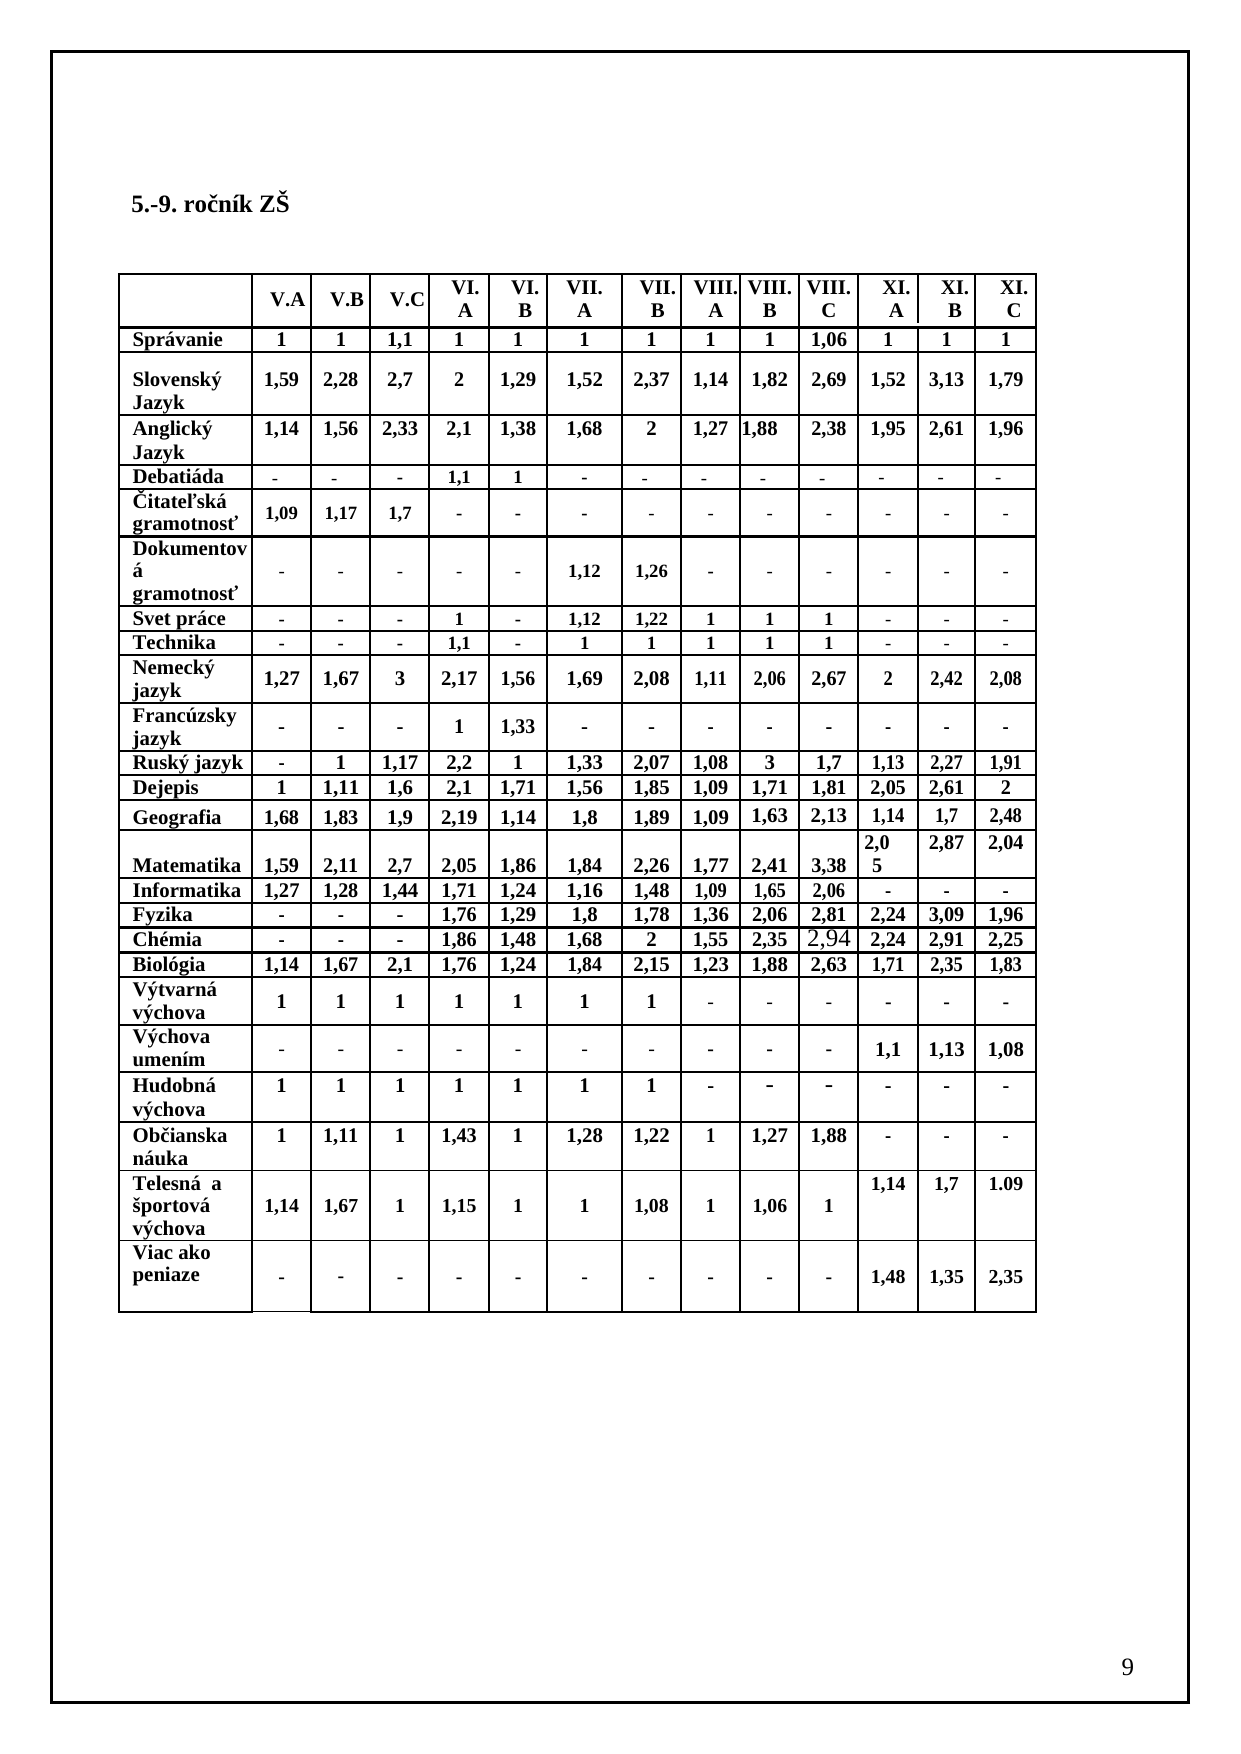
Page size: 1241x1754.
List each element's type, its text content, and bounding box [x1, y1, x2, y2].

table_cell 1 [430, 329, 488, 351]
table_cell 1 [253, 1123, 310, 1147]
table_cell 2,48 [976, 801, 1035, 829]
table_cell 1,7 [919, 801, 974, 829]
table_cell 2,06 [741, 656, 798, 702]
table_cell 1,52 [548, 353, 621, 391]
table_cell Občianska [120, 1123, 251, 1147]
table_cell 2,24 [859, 929, 917, 951]
table_cell - [490, 538, 546, 605]
table_cell 2,69 [800, 353, 857, 391]
table_cell - [976, 978, 1035, 1024]
table_cell 2,07 [623, 752, 680, 774]
table_cell [253, 1147, 310, 1170]
table_cell - [548, 1026, 621, 1071]
table_cell 1 [548, 329, 621, 351]
table_cell 1,16 [548, 879, 621, 902]
table_cell - [741, 1026, 798, 1071]
table_cell 1,11 [312, 1123, 369, 1147]
table_cell 1,13 [859, 752, 917, 774]
table_cell [741, 1097, 798, 1121]
table_cell 1,9 [371, 801, 428, 829]
table_cell 1,27 [741, 1123, 798, 1147]
table_cell - [371, 632, 428, 654]
table_cell 1 [253, 1073, 310, 1097]
table_cell 3 [371, 656, 428, 702]
table_cell 1,08 [682, 752, 739, 774]
table_cell - [312, 1026, 369, 1071]
table_cell Geografia [120, 801, 251, 829]
table_cell Technika [120, 632, 251, 654]
table_cell Chémia [120, 929, 251, 951]
table_cell 1 [800, 607, 857, 629]
table_cell [623, 391, 680, 414]
table_cell [490, 440, 546, 464]
table_cell 1,84 [548, 954, 621, 976]
table_cell 1,17 [312, 490, 369, 535]
table_cell - [800, 978, 857, 1024]
table_cell [253, 391, 310, 414]
table_cell [682, 1147, 739, 1170]
table_cell 1,24 [490, 879, 546, 902]
table_cell [976, 391, 1035, 414]
table_cell [682, 391, 739, 414]
table_cell 1.09 [976, 1171, 1035, 1240]
table_cell 1,43 [430, 1123, 488, 1147]
table_cell 1,76 [430, 954, 488, 976]
table_cell - [976, 879, 1035, 902]
table_cell - [976, 1073, 1035, 1097]
table_cell [312, 1097, 369, 1121]
table_cell [371, 440, 428, 464]
table_header V.C [371, 275, 428, 323]
table_cell 1,76 [430, 904, 488, 926]
table_cell 1,63 [741, 801, 798, 829]
table_cell [120, 1286, 251, 1311]
table_cell - [919, 466, 974, 488]
table_cell 1 [253, 978, 310, 1024]
table_cell - [548, 466, 621, 488]
table_cell 1 [371, 1073, 428, 1097]
table_cell 1,78 [623, 904, 680, 926]
table_cell 1,71 [741, 776, 798, 799]
table_cell 1 [741, 632, 798, 654]
table_cell 2,27 [919, 752, 974, 774]
table_cell - [253, 752, 310, 774]
table_cell - [253, 538, 310, 605]
table_cell [253, 466, 310, 488]
table_cell - [800, 1241, 857, 1311]
table_cell - [253, 704, 310, 749]
table_cell - [682, 1073, 739, 1097]
table_cell 1 [548, 978, 621, 1024]
table_cell 1,1 [430, 466, 488, 488]
table_cell 1,56 [490, 656, 546, 702]
table_cell 1 [548, 1073, 621, 1097]
table_cell 1,12 [548, 607, 621, 629]
table_cell 1,48 [490, 929, 546, 951]
table_cell Dejepis [120, 776, 251, 799]
table_cell 2,41 [741, 831, 798, 877]
table_cell - [976, 538, 1035, 605]
table_cell 1,52 [859, 353, 917, 391]
table_cell 2,28 [312, 353, 369, 391]
table_cell - [371, 1026, 428, 1071]
table_cell 1 [859, 329, 917, 351]
table_cell 2,19 [430, 801, 488, 829]
table_cell - [490, 607, 546, 629]
table_cell - [312, 904, 369, 926]
table_header VI.B [490, 275, 546, 323]
table_cell 1,11 [312, 776, 369, 799]
table_cell - [800, 490, 857, 535]
table_cell Správanie [120, 329, 251, 351]
table_cell 1,69 [548, 656, 621, 702]
table_cell 2,1 [430, 416, 488, 440]
table_cell 2,05 [859, 831, 895, 877]
table_cell 1,22 [623, 607, 680, 629]
table_cell Ruský jazyk [120, 752, 251, 774]
table_cell Výchova umením [120, 1026, 251, 1071]
table_header VIII.B [741, 275, 798, 323]
table_cell [800, 440, 857, 464]
table_cell 1,8 [548, 904, 621, 926]
table_cell - [490, 632, 546, 654]
table_cell - [548, 704, 621, 749]
table_header VII. A [548, 275, 621, 323]
table_cell [312, 440, 369, 464]
table_cell 2,17 [430, 656, 488, 702]
table_header [120, 275, 251, 323]
table_cell 1,28 [312, 879, 369, 902]
table_cell - [253, 1026, 310, 1071]
table_cell 2,63 [800, 954, 857, 976]
table_cell 2,33 [371, 416, 428, 440]
table_cell [919, 1097, 974, 1121]
table_cell - [253, 607, 310, 629]
table_cell - [548, 490, 621, 535]
table_cell Hudobná [120, 1073, 251, 1097]
table_cell 1,82 [741, 353, 798, 391]
table_cell 1 [430, 978, 488, 1024]
table_cell 1,6 [371, 776, 428, 799]
table_cell 2,04 [976, 831, 1035, 877]
table_cell [548, 391, 621, 414]
table_cell - [682, 978, 739, 1024]
table_cell 1,96 [976, 904, 1035, 926]
table_cell Čitateľská gramotnosť [120, 490, 251, 535]
table_cell - [859, 1123, 917, 1147]
table_cell 1,33 [490, 704, 546, 749]
table_cell Nemecký jazyk [120, 656, 251, 702]
table_cell 1 [430, 1073, 488, 1097]
table_cell Výtvarná výchova [120, 978, 251, 1024]
table_header XI.B [919, 275, 974, 323]
table_cell - [859, 879, 917, 902]
table_cell - [976, 466, 1035, 488]
table_cell [919, 391, 974, 414]
table_cell 1 [548, 632, 621, 654]
table_cell - [976, 607, 1035, 629]
table_cell 1 [976, 329, 1035, 351]
table_cell - [976, 632, 1035, 654]
table_cell - [312, 538, 369, 605]
table_header V.A [253, 275, 310, 323]
table_cell 2,25 [976, 929, 1035, 951]
table_cell - [312, 632, 369, 654]
table_cell - [741, 704, 798, 749]
table_cell - [741, 1241, 798, 1311]
table_cell [895, 831, 917, 877]
table_cell 2,94 [800, 929, 857, 951]
table_cell [548, 1097, 621, 1121]
table_cell Slovenský [120, 353, 251, 391]
table_cell [430, 1147, 488, 1170]
table_cell 2,08 [623, 656, 680, 702]
table_cell 1,12 [548, 538, 621, 605]
table_cell 1,86 [490, 831, 546, 877]
table_cell - [430, 490, 488, 535]
table_cell 1 [371, 1123, 428, 1147]
table_cell [976, 440, 1035, 464]
table_cell Biológia [120, 954, 251, 976]
table_cell 1 [682, 632, 739, 654]
table_cell 1 [371, 1171, 428, 1240]
table_cell - [919, 1073, 974, 1097]
table_cell - [371, 929, 428, 951]
table_cell 1 [490, 752, 546, 774]
table_cell 1,17 [371, 752, 428, 774]
table_cell - [623, 466, 680, 488]
table_cell 1,14 [253, 416, 310, 440]
table_cell 1,27 [682, 416, 739, 440]
table_cell [312, 1286, 369, 1311]
table_cell 2,81 [800, 904, 857, 926]
table_cell 1,67 [312, 954, 369, 976]
table_cell [976, 1147, 1035, 1170]
table_cell [976, 1097, 1035, 1121]
table_cell 1 [253, 329, 310, 351]
table_cell 2,35 [741, 929, 798, 951]
table_cell 1,88 [741, 954, 798, 976]
table_header VIII.C [800, 275, 857, 323]
table_cell 1 [430, 704, 488, 749]
table_cell - [859, 1073, 917, 1097]
table_cell - [371, 466, 428, 488]
table_cell 1,28 [548, 1123, 621, 1147]
table_cell [312, 1147, 369, 1170]
table_cell - [371, 1241, 428, 1311]
table_cell 1 [800, 1171, 857, 1240]
table_cell 1,96 [976, 416, 1035, 440]
table_cell [430, 1097, 488, 1121]
table_cell - [800, 538, 857, 605]
table_cell 1,79 [976, 353, 1035, 391]
table_cell 1,38 [490, 416, 546, 440]
table_cell 1,06 [800, 329, 857, 351]
table_cell - [682, 1241, 739, 1311]
table_cell 1,86 [430, 929, 488, 951]
table_cell - [919, 632, 974, 654]
table_cell - [976, 1123, 1035, 1147]
table_cell - [859, 632, 917, 654]
table_cell 1 [312, 329, 369, 351]
table_cell 1 [623, 632, 680, 654]
table_cell [859, 1147, 917, 1170]
table_cell Fyzika [120, 904, 251, 926]
table_cell 1,44 [371, 879, 428, 902]
table_cell - [919, 607, 974, 629]
table_cell 1,14 [682, 353, 739, 391]
table_cell 1 [371, 978, 428, 1024]
table_cell 1 [430, 607, 488, 629]
table_cell - [800, 1026, 857, 1071]
table_cell 1,68 [548, 416, 621, 440]
table_cell 1,1 [859, 1026, 917, 1071]
table_cell 1,59 [253, 353, 310, 391]
table_cell - [800, 704, 857, 749]
table_cell - [919, 538, 974, 605]
table_cell 1 [490, 1073, 546, 1097]
table_cell 1,7 [371, 490, 428, 535]
table_cell - [919, 978, 974, 1024]
table_cell 1,1 [371, 329, 428, 351]
table_cell 2,87 [919, 831, 974, 877]
table_cell 1,14 [859, 1171, 917, 1240]
table_cell [623, 1097, 680, 1121]
table_cell 1 [682, 1123, 739, 1147]
table_cell 2,06 [741, 904, 798, 926]
table_cell 2,2 [430, 752, 488, 774]
table_cell náuka [120, 1147, 251, 1170]
table_cell 2,26 [623, 831, 680, 877]
table_cell [800, 1097, 857, 1121]
table_cell výchova [120, 1097, 251, 1121]
table_cell - [371, 607, 428, 629]
table_cell - [800, 1073, 857, 1097]
table_cell [859, 391, 917, 414]
table_cell - [490, 1241, 546, 1311]
table_cell Matematika [120, 831, 251, 877]
table_cell Telesná a športová výchova [120, 1171, 251, 1240]
table_cell - [312, 466, 369, 488]
table_cell - [371, 904, 428, 926]
table_cell 1,65 [741, 879, 798, 902]
table_cell - [253, 632, 310, 654]
table_cell [919, 440, 974, 464]
table_cell 2 [976, 776, 1035, 799]
table_cell 2,1 [430, 776, 488, 799]
table_cell 3 [741, 752, 798, 774]
table_cell 1,85 [623, 776, 680, 799]
table_cell 1,22 [623, 1123, 680, 1147]
table_cell [919, 1147, 974, 1170]
table_cell 1 [741, 329, 798, 351]
table_cell [859, 440, 917, 464]
table_cell 1 [682, 607, 739, 629]
table_cell 1,13 [919, 1026, 974, 1071]
table_cell - [919, 704, 974, 749]
table_cell 1,81 [800, 776, 857, 799]
table_cell - [859, 466, 917, 488]
table_cell - [976, 490, 1035, 535]
table_cell 2,11 [312, 831, 369, 877]
table_cell 1 [312, 1073, 369, 1097]
table_cell [490, 1097, 546, 1121]
table_cell 1,48 [859, 1241, 917, 1311]
table_cell 1,23 [682, 954, 739, 976]
table_cell 1,8 [548, 801, 621, 829]
table_cell - [741, 1073, 798, 1097]
table_cell 1,33 [548, 752, 621, 774]
table_cell 1,24 [490, 954, 546, 976]
table_cell 1 [253, 776, 310, 799]
table_cell [859, 1097, 917, 1121]
table_cell 1,67 [312, 656, 369, 702]
table_cell 1,71 [859, 954, 917, 976]
table_cell 1,09 [253, 490, 310, 535]
table_cell [548, 440, 621, 464]
table_cell 1 [741, 607, 798, 629]
table_cell 2,37 [623, 353, 680, 391]
table_cell 2,13 [800, 801, 857, 829]
table_cell 2,35 [919, 954, 974, 976]
table_cell 1 [490, 466, 546, 488]
table_cell 1,55 [682, 929, 739, 951]
table_cell 1 [548, 1171, 621, 1240]
table_cell - [623, 1026, 680, 1071]
table_cell 1,71 [490, 776, 546, 799]
table_cell 2 [859, 656, 917, 702]
table_cell - [623, 490, 680, 535]
table_cell 1,11 [682, 656, 739, 702]
table_cell 1,48 [623, 879, 680, 902]
table_cell - [859, 704, 917, 749]
table_cell 1,91 [976, 752, 1035, 774]
table_cell Jazyk [120, 440, 251, 464]
table_cell [371, 391, 428, 414]
table_cell - [741, 978, 798, 1024]
table_cell - [548, 1241, 621, 1311]
table_cell - [312, 607, 369, 629]
table_cell 1 [312, 752, 369, 774]
table_cell 2,38 [800, 416, 857, 440]
table_cell - [859, 978, 917, 1024]
table_cell 3,09 [919, 904, 974, 926]
table_header V.B [312, 275, 369, 323]
table_cell 1,09 [682, 776, 739, 799]
table_cell 1 [490, 978, 546, 1024]
table_cell 1 [312, 978, 369, 1024]
table_cell 1,08 [976, 1026, 1035, 1071]
table_cell 2,15 [623, 954, 680, 976]
table_cell 1,29 [490, 904, 546, 926]
table_cell 1 [800, 632, 857, 654]
table_cell - [682, 490, 739, 535]
table_cell 1,15 [430, 1171, 488, 1240]
table_cell 1,14 [490, 801, 546, 829]
table_cell 1 [682, 1171, 739, 1240]
table_cell 2,91 [919, 929, 974, 951]
table_cell - [859, 490, 917, 535]
text 5.-9. ročník ZŠ [131, 189, 1134, 217]
table_cell [253, 1097, 310, 1121]
table_cell - [253, 904, 310, 926]
table_cell - [312, 929, 369, 951]
table_cell 1,09 [682, 879, 739, 902]
table_cell 1,1 [430, 632, 488, 654]
table_cell [800, 391, 857, 414]
table_cell 3,13 [919, 353, 974, 391]
table_cell 1,35 [919, 1241, 974, 1311]
table_cell [741, 391, 798, 414]
table_cell 3,38 [800, 831, 857, 877]
table_cell 1,7 [919, 1171, 974, 1240]
table_cell 2,06 [800, 879, 857, 902]
table_cell 2,05 [859, 776, 917, 799]
table_cell Svet práce [120, 607, 251, 629]
table_cell [682, 1097, 739, 1121]
table_cell 2,42 [919, 656, 974, 702]
table_cell 2,35 [976, 1241, 1035, 1311]
table_cell - [253, 929, 310, 951]
table_header XI.A [859, 275, 917, 323]
table_header VIII.A [682, 275, 739, 323]
table_cell - [371, 704, 428, 749]
table_cell - [430, 1026, 488, 1071]
table_cell - [623, 704, 680, 749]
table_cell [741, 1147, 798, 1170]
table_cell - [859, 607, 917, 629]
table_cell 2,61 [919, 416, 974, 440]
table_cell 1,88 [800, 1123, 857, 1147]
table_cell 1 [623, 978, 680, 1024]
table_cell 1,06 [741, 1171, 798, 1240]
table_cell 2,7 [371, 353, 428, 391]
table_cell [623, 1147, 680, 1170]
table_cell [312, 391, 369, 414]
table_cell - [253, 1241, 310, 1311]
table_cell [253, 440, 310, 464]
table_cell 1,95 [859, 416, 917, 440]
table_cell 2,1 [371, 954, 428, 976]
table_cell - [312, 704, 369, 749]
table_cell 2,61 [919, 776, 974, 799]
table_header VII.B [623, 275, 680, 323]
table_cell [800, 1147, 857, 1170]
table_cell 2,67 [800, 656, 857, 702]
table_cell 2,24 [859, 904, 917, 926]
table_cell 1,83 [976, 954, 1035, 976]
table_cell 1 [490, 329, 546, 351]
table_cell 2,08 [976, 656, 1035, 702]
table_cell 1,14 [859, 801, 917, 829]
table_cell 1,27 [253, 656, 310, 702]
table_cell - [682, 466, 739, 488]
table_cell - [800, 466, 857, 488]
table_cell [548, 1147, 621, 1170]
table_cell 1 [623, 1073, 680, 1097]
table_cell 1,77 [682, 831, 739, 877]
table_cell 1,56 [548, 776, 621, 799]
table_cell 1,14 [253, 1171, 310, 1240]
table_cell 1,84 [548, 831, 621, 877]
table_header VI. A [430, 275, 488, 323]
table_cell Anglický [120, 416, 251, 440]
table_cell - [490, 1026, 546, 1071]
table_cell Dokumentová gramotnosť [120, 538, 251, 605]
table_cell - [741, 538, 798, 605]
table_cell - [682, 704, 739, 749]
table_cell - [919, 1123, 974, 1147]
table_cell 1,68 [253, 801, 310, 829]
table_cell 1,89 [623, 801, 680, 829]
table_cell - [919, 879, 974, 902]
table_cell 1,14 [253, 954, 310, 976]
table_cell Informatika [120, 879, 251, 902]
table_cell [623, 440, 680, 464]
table_cell - [741, 490, 798, 535]
table_cell - [682, 538, 739, 605]
table_cell [682, 440, 739, 464]
table_cell 1 [682, 329, 739, 351]
table_cell [371, 1097, 428, 1121]
table_cell 2 [623, 416, 680, 440]
table_cell 1,56 [312, 416, 369, 440]
table_cell 1 [623, 329, 680, 351]
table_cell 1,88 [741, 416, 798, 440]
table_cell 2,05 [430, 831, 488, 877]
table_cell 1,26 [623, 538, 680, 605]
table_cell 1,59 [253, 831, 310, 877]
table_cell 1,7 [800, 752, 857, 774]
table_cell Debatiáda [120, 466, 251, 488]
table_cell - [371, 538, 428, 605]
table_cell 1,29 [490, 353, 546, 391]
table_cell - [312, 1241, 369, 1286]
table_cell - [430, 538, 488, 605]
table_cell 1,08 [623, 1171, 680, 1240]
table_cell 1 [490, 1171, 546, 1240]
table_cell - [919, 490, 974, 535]
table_cell 1 [919, 329, 974, 351]
table_cell [371, 1147, 428, 1170]
table_cell 1,09 [682, 801, 739, 829]
table_header XI.C [976, 275, 1035, 323]
table_cell - [859, 538, 917, 605]
table_cell 1,68 [548, 929, 621, 951]
table_cell - [741, 466, 798, 488]
table_cell - [430, 1241, 488, 1311]
table_cell 1 [490, 1123, 546, 1147]
table_cell [430, 391, 488, 414]
table_cell 1,67 [312, 1171, 369, 1240]
table_cell Viac ako peniaze [120, 1241, 251, 1286]
table_cell [490, 1147, 546, 1170]
table_cell 2 [623, 929, 680, 951]
table_cell [490, 391, 546, 414]
table_cell Francúzsky jazyk [120, 704, 251, 749]
table_cell [741, 440, 798, 464]
table_cell 1,27 [253, 879, 310, 902]
table_cell - [976, 704, 1035, 749]
table_cell Jazyk [120, 391, 251, 414]
table_cell 1,83 [312, 801, 369, 829]
table_cell - [490, 490, 546, 535]
table_cell 2 [430, 353, 488, 391]
table_cell 2,7 [371, 831, 428, 877]
table_cell - [682, 1026, 739, 1071]
table_cell [430, 440, 488, 464]
table_cell 1,36 [682, 904, 739, 926]
table_cell - [623, 1241, 680, 1311]
table_cell 1,71 [430, 879, 488, 902]
